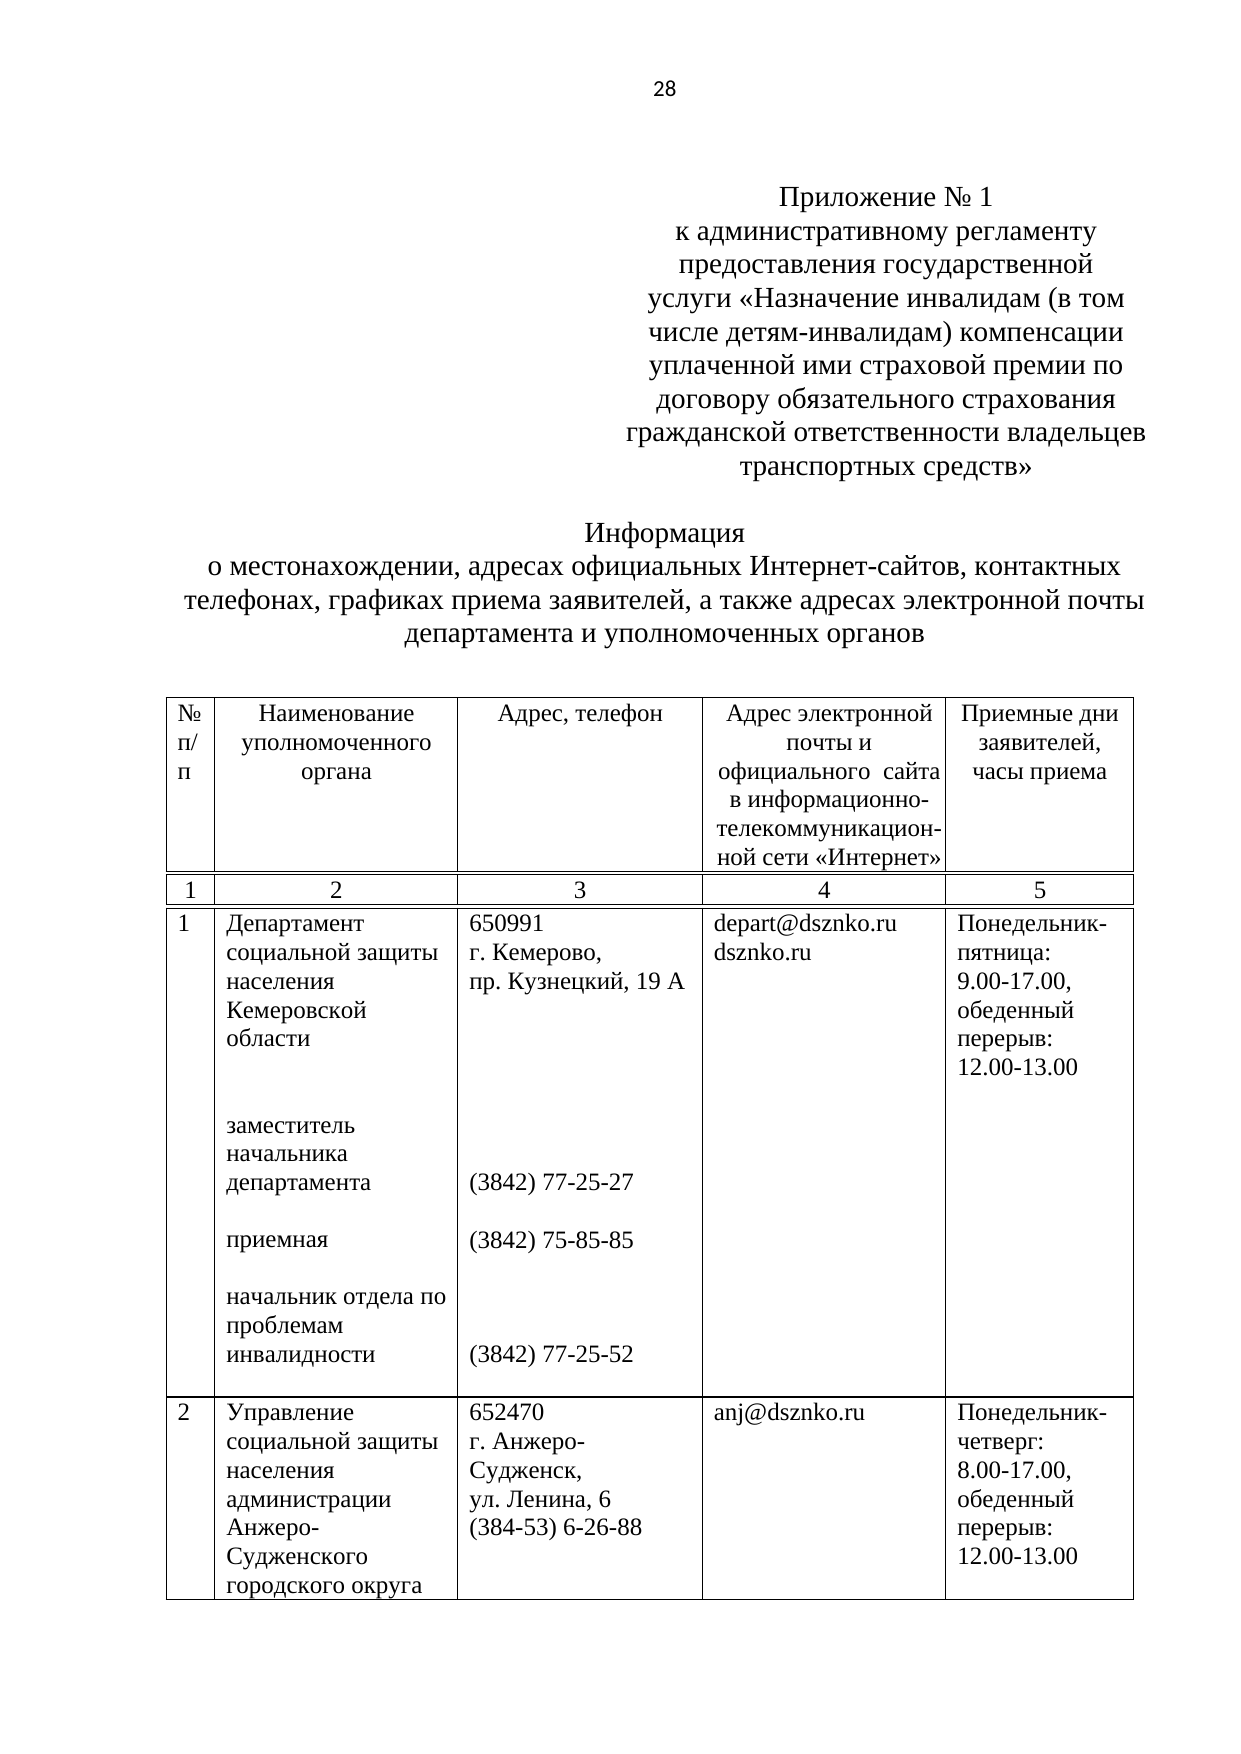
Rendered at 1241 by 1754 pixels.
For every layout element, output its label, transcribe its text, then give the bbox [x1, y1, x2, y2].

table_cell Понедельник- пятница: 9.00-17.00, обеденный перерыв: 12.00-13.00 [946, 909, 1133, 1396]
table_header Адрес электронной почты и официального сайта в информационно-телекоммуникацион-ной сети «Интернет» [703, 698, 945, 871]
text Приложение № 1 [620, 179, 1152, 213]
table_cell 650991 г. Кемерово, пр. Кузнецкий, 19 А (3842) 77-25-27 (3842) 75-85-85 (3842) 77-25-52 [458, 909, 702, 1396]
text Информация [177, 515, 1152, 548]
table_header Приемные дни заявителей, часы приема [946, 698, 1133, 871]
text предоставления государственной [620, 247, 1152, 280]
table_cell anj@dsznko.ru [703, 1398, 945, 1599]
table_cell Департамент социальной защиты населения Кемеровской области заместитель начальника департамента приемная начальник отдела по проблемам инвалидности [215, 909, 457, 1396]
table_header 2 [215, 875, 457, 904]
text о местонахождении, адресах официальных Интернет-сайтов, контактных телефонах, графиках приема заявителей, а также адресах электронной почты департамента и уполномоченных органов [177, 548, 1152, 649]
table_header 5 [946, 875, 1133, 904]
table_cell 2 [167, 1398, 214, 1599]
table_header № п/п [167, 698, 214, 871]
table_header Наименование уполномоченного органа [215, 698, 457, 871]
text к административному регламенту [620, 213, 1152, 247]
table_cell 652470 г. Анжеро- Судженск, ул. Ленина, 6 (384-53) 6-26-88 [458, 1398, 702, 1599]
table_header 1 [167, 875, 214, 904]
text услуги «Назначение инвалидам (в том числе детям-инвалидам) компенсации уплаченной ими страховой премии по договору обязательного страхования гражданской ответственности владельцев транспортных средств» [620, 280, 1152, 481]
table_cell depart@dsznko.ru dsznko.ru [703, 909, 945, 1396]
table_header Адрес, телефон [458, 698, 702, 871]
table_cell 1 [167, 909, 214, 1396]
table_cell Управление социальной защиты населения администрации Анжеро-Судженского городского округа [215, 1398, 457, 1599]
table_header 4 [703, 875, 945, 904]
table_header 3 [458, 875, 702, 904]
table_cell Понедельник-четверг: 8.00-17.00, обеденный перерыв: 12.00-13.00 [946, 1398, 1133, 1599]
